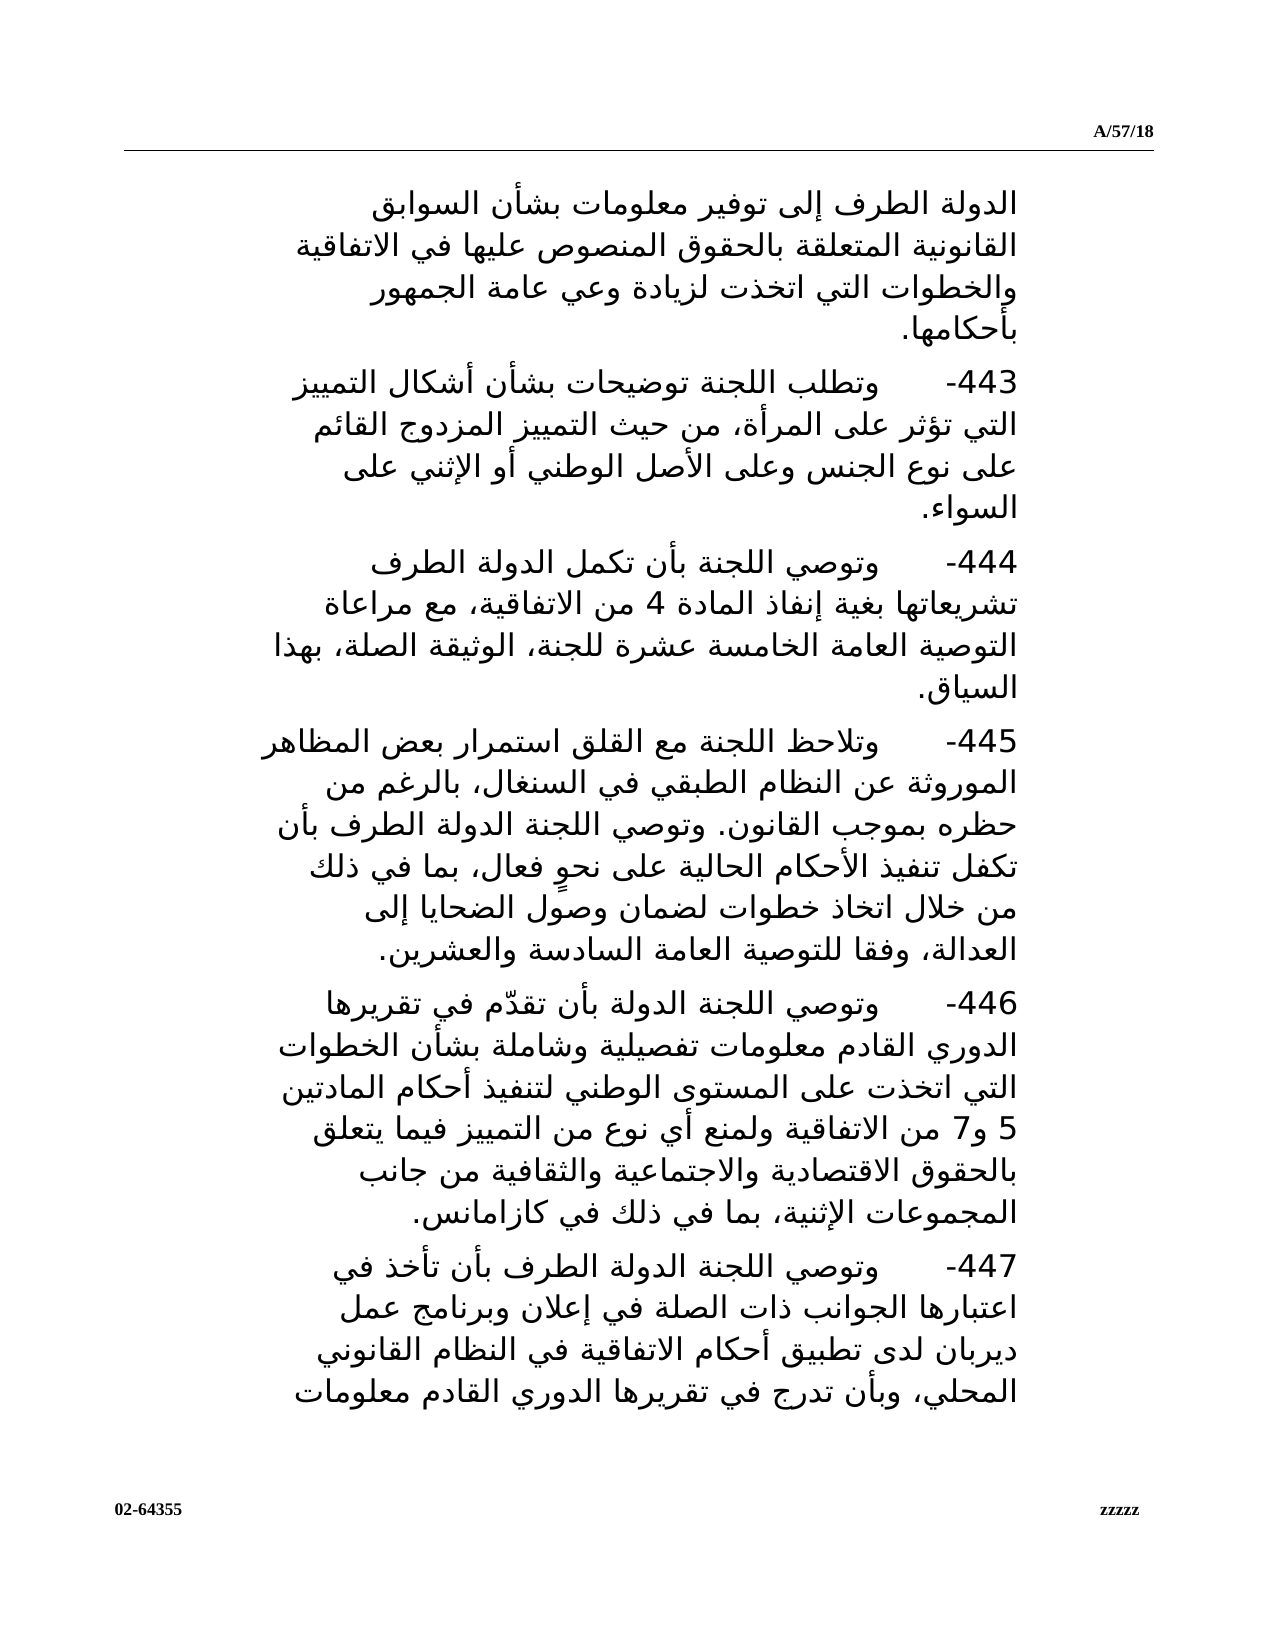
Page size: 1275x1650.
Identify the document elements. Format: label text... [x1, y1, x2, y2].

text 444- وتوصي اللجنة بأن تكمل الدولة الطرف تشريعاتها بغية إنفاذ المادة 4 من الاتفاقية، مع مراعاة التوصية العامة الخامسة عشرة للجنة، الوثيقة الصلة، بهذا السياق. [256, 540, 1018, 706]
text 443- وتطلب اللجنة توضيحات بشأن أشكال التمييز التي تؤثر على المرأة، من حيث التمييز المزدوج القائم على نوع الجنس وعلى الأصل الوطني أو الإثني على السواء. [256, 361, 1018, 527]
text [256, 1244, 1018, 1411]
text 445- وتلاحظ اللجنة مع القلق استمرار بعض المظاهر الموروثة عن النظام الطبقي في السنغال، بالرغم من حظره بموجب القانون. وتوصي اللجنة الدولة الطرف بأن تكفل تنفيذ الأحكام الحالية على نحوٍ فعال، بما في ذلك من خلال اتخاذ خطوات لضمان وصول الضحايا إلى العدالة، وفقا للتوصية العامة السادسة والعشرين. [256, 719, 1018, 969]
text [256, 181, 1018, 348]
text 446- وتوصي اللجنة الدولة بأن تقدّم في تقريرها الدوري القادم معلومات تفصيلية وشاملة بشأن الخطوات التي اتخذت على المستوى الوطني لتنفيذ أحكام المادتين 5 و7 من الاتفاقية ولمنع أي نوع من التمييز فيما يتعلق بالحقوق الاقتصادية والاجتماعية والثقافية من جانب المجموعات الإثنية، بما في ذلك في كازامانس. [256, 981, 1018, 1231]
